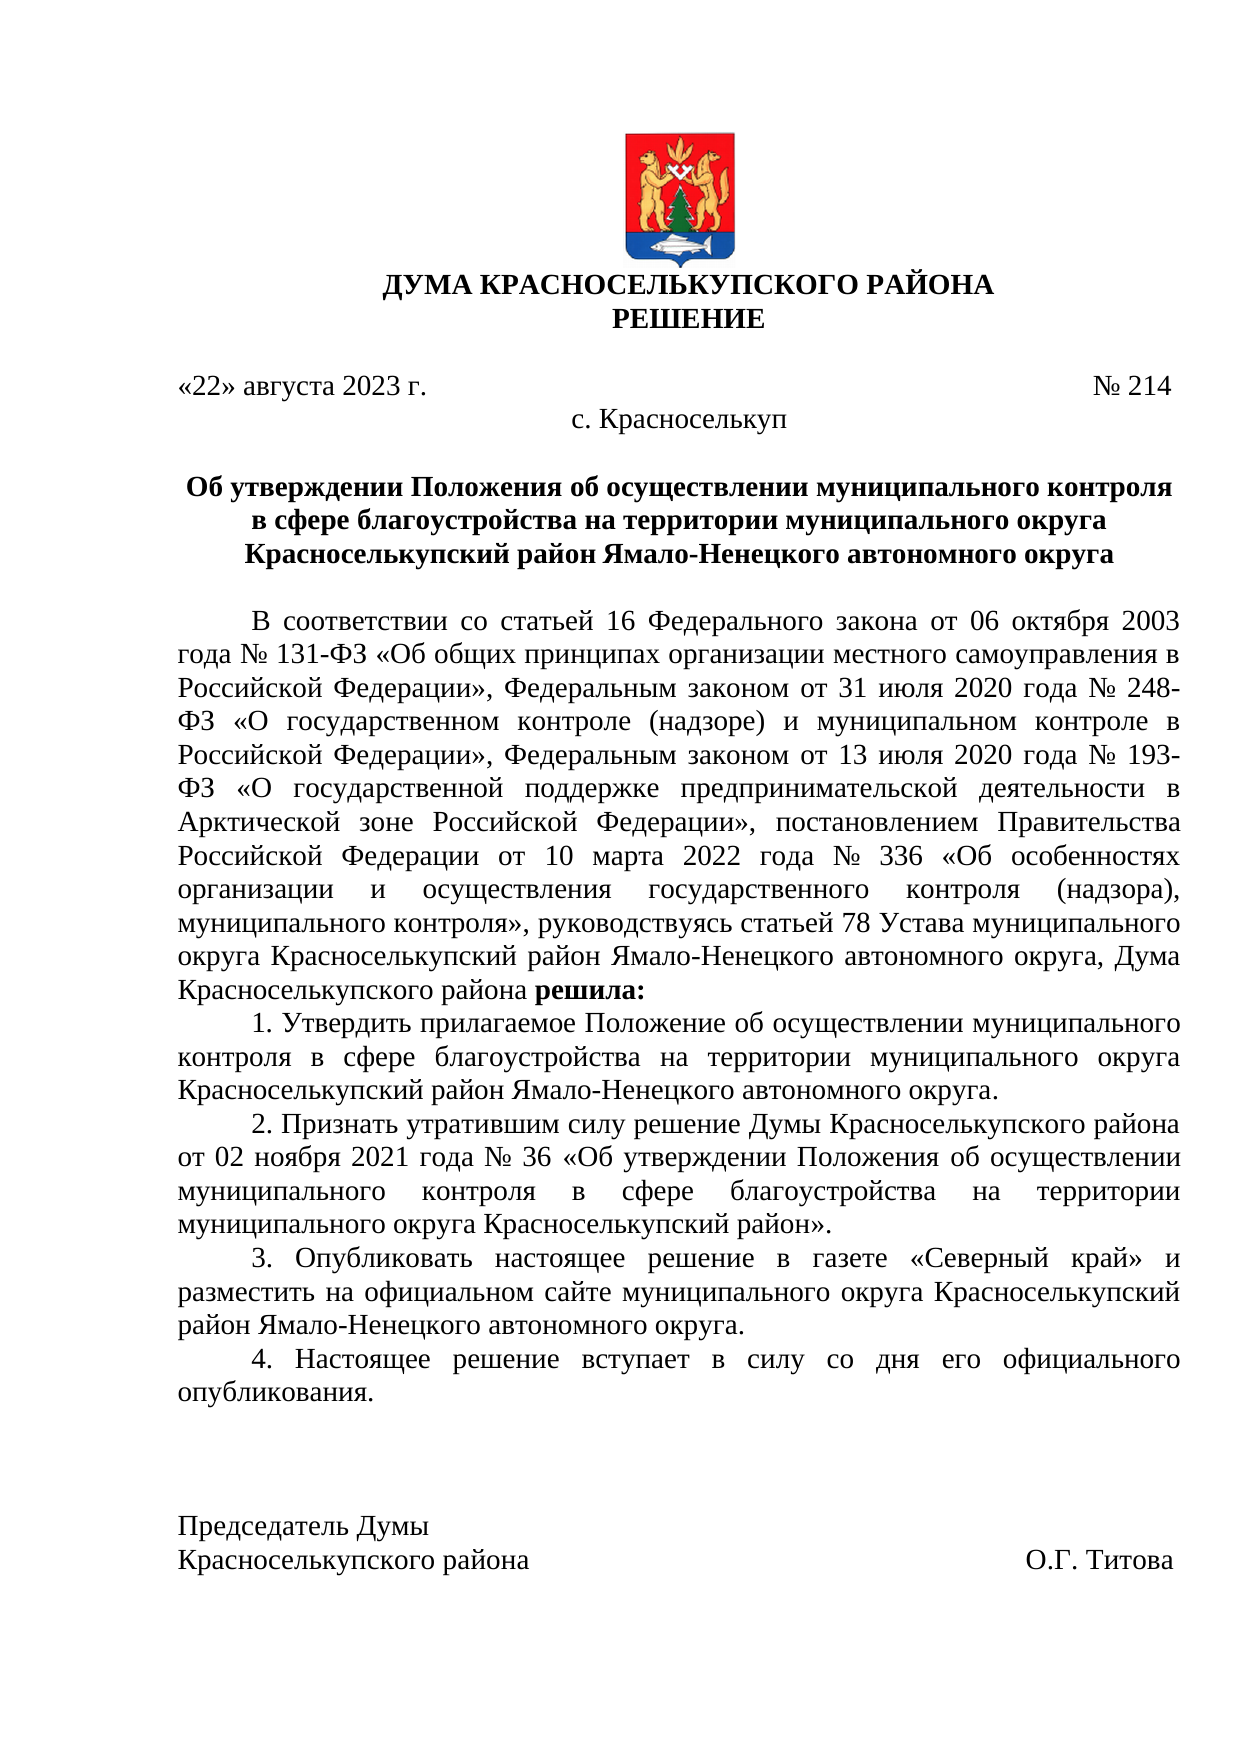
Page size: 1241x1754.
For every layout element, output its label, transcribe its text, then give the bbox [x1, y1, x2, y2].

subtitle РЕШЕНИЕ [196, 301, 1181, 334]
text 3. Опубликовать настоящее решение в газете «Северный край» и разместить на официальном сайте муниципального округа Красноселькупский район Ямало-Ненецкого автономного округа. [177, 1240, 1181, 1341]
text «22» августа 2023 г. № 214 [177, 368, 1181, 402]
subtitle ДУМА КРАСНОСЕЛЬКУПСКОГО РАЙОНА [196, 267, 1181, 301]
picture [622, 131, 736, 268]
text 1. Утвердить прилагаемое Положение об осуществлении муниципального контроля в сфере благоустройства на территории муниципального округа Красноселькупский район Ямало-Ненецкого автономного округа. [177, 1005, 1181, 1106]
text 4. Настоящее решение вступает в силу со дня его официального опубликования. [177, 1341, 1181, 1408]
text Красноселькупского района О.Г. Титова [177, 1542, 1181, 1576]
text Председатель Думы [177, 1508, 1181, 1542]
text Об утверждении Положения об осуществлении муниципального контроля в сфере благоустройства на территории муниципального округа Красноселькупский район Ямало-Ненецкого автономного округа [177, 469, 1181, 569]
text с. Красноселькуп [177, 402, 1181, 435]
text 2. Признать утратившим силу решение Думы Красноселькупского района от 02 ноября 2021 года № 36 «Об утверждении Положения об осуществлении муниципального контроля в сфере благоустройства на территории муниципального округа Красноселькупский район». [177, 1106, 1181, 1240]
text В соответствии со статьей 16 Федерального закона от 06 октября 2003 года № 131-ФЗ «Об общих принципах организации местного самоуправления в Российской Федерации», Федеральным законом от 31 июля 2020 года № 248-ФЗ «О государственном контроле (надзоре) и муниципальном контроле в Российской Федерации», Федеральным законом от 13 июля 2020 года № 193-ФЗ «О государственной поддержке предпринимательской деятельности в Арктической зоне Российской Федерации», постановлением Правительства Российской Федерации от 10 марта 2022 года № 336 «Об особенностях организации и осуществления государственного контроля (надзора), муниципального контроля», руководствуясь статьей 78 Устава муниципального округа Красноселькупский район Ямало-Ненецкого автономного округа, Дума Красноселькупского района решила: [177, 603, 1181, 1005]
